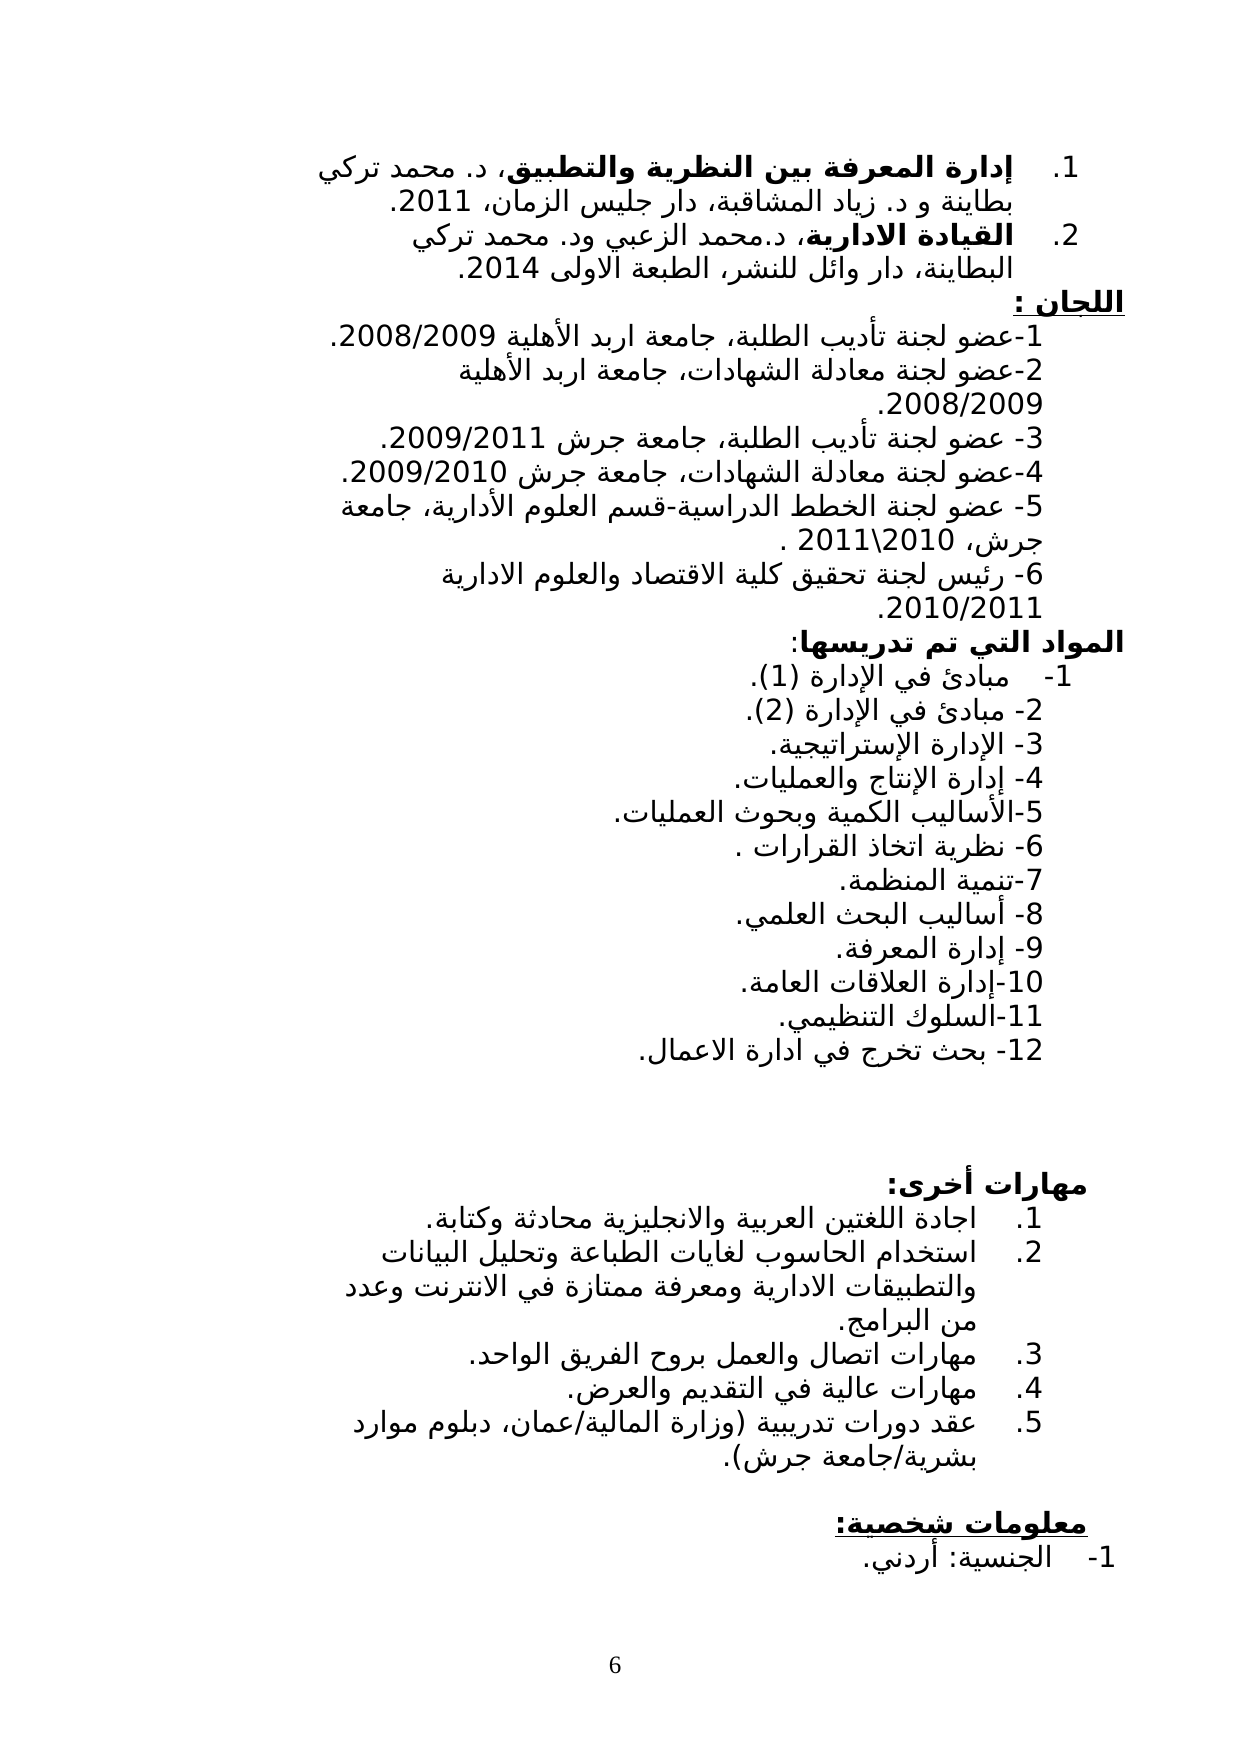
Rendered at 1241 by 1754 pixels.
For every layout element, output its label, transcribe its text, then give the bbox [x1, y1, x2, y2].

text 5-الأساليب الكمية وبحوث العمليات. [308, 795, 1044, 829]
text 8- أساليب البحث العلمي. [308, 897, 1044, 931]
list مبادئ في الإدارة (1). [308, 659, 1044, 693]
list مهارات عالية في التقديم والعرض. [308, 1371, 1015, 1405]
text 12- بحث تخرج في ادارة الاعمال. [308, 1033, 1044, 1067]
list إدارة المعرفة بين النظرية والتطبيق، د. محمد تركي بطاينة و د. زياد المشاقبة، دار جليس الزمان، 2011. [308, 150, 1052, 218]
list مهارات اتصال والعمل بروح الفريق الواحد. [308, 1337, 1015, 1371]
text 6- رئيس لجنة تحقيق كلية الاقتصاد والعلوم الادارية 2010/2011. [308, 557, 1044, 625]
text معلومات شخصية: [308, 1507, 1087, 1541]
text 7-تنمية المنظمة. [308, 863, 1044, 897]
text 2-عضو لجنة معادلة الشهادات، جامعة اربد الأهلية 2008/2009. [308, 354, 1044, 422]
list عقد دورات تدريبية (وزارة المالية/عمان، دبلوم موارد بشرية/جامعة جرش). [308, 1405, 1015, 1473]
text 6- نظرية اتخاذ القرارات . [308, 829, 1044, 863]
list الجنسية: أردني. [308, 1541, 1087, 1574]
text 3- عضو لجنة تأديب الطلبة، جامعة جرش 2009/2011. [308, 422, 1044, 456]
text 4- إدارة الإنتاج والعمليات. [308, 761, 1044, 795]
list اجادة اللغتين العربية والانجليزية محادثة وكتابة. [308, 1201, 1015, 1235]
list استخدام الحاسوب لغايات الطباعة وتحليل البيانات والتطبيقات الادارية ومعرفة ممتازة في الانترنت وعدد من البرامج. [308, 1235, 1015, 1337]
text 4-عضو لجنة معادلة الشهادات، جامعة جرش 2009/2010. [308, 456, 1044, 489]
text 10-إدارة العلاقات العامة. [308, 965, 1044, 999]
text 3- الإدارة الإستراتيجية. [308, 727, 1044, 761]
text 1-عضو لجنة تأديب الطلبة، جامعة اربد الأهلية 2008/2009. [308, 320, 1044, 354]
text 5- عضو لجنة الخطط الدراسية-قسم العلوم الأدارية، جامعة جرش، 2010\2011 . [308, 489, 1044, 557]
text 11-السلوك التنظيمي. [308, 999, 1044, 1033]
text مهارات أخرى: [308, 1167, 1088, 1201]
text المواد التي تم تدريسها: [308, 625, 1125, 659]
text 2- مبادئ في الإدارة (2). [308, 693, 1044, 727]
list القيادة الادارية، د.محمد الزعبي ود. محمد تركي البطاينة، دار وائل للنشر، الطبعة الاولى 2014. [308, 218, 1052, 286]
text 9- إدارة المعرفة. [308, 931, 1044, 965]
text اللجان : [308, 286, 1124, 320]
